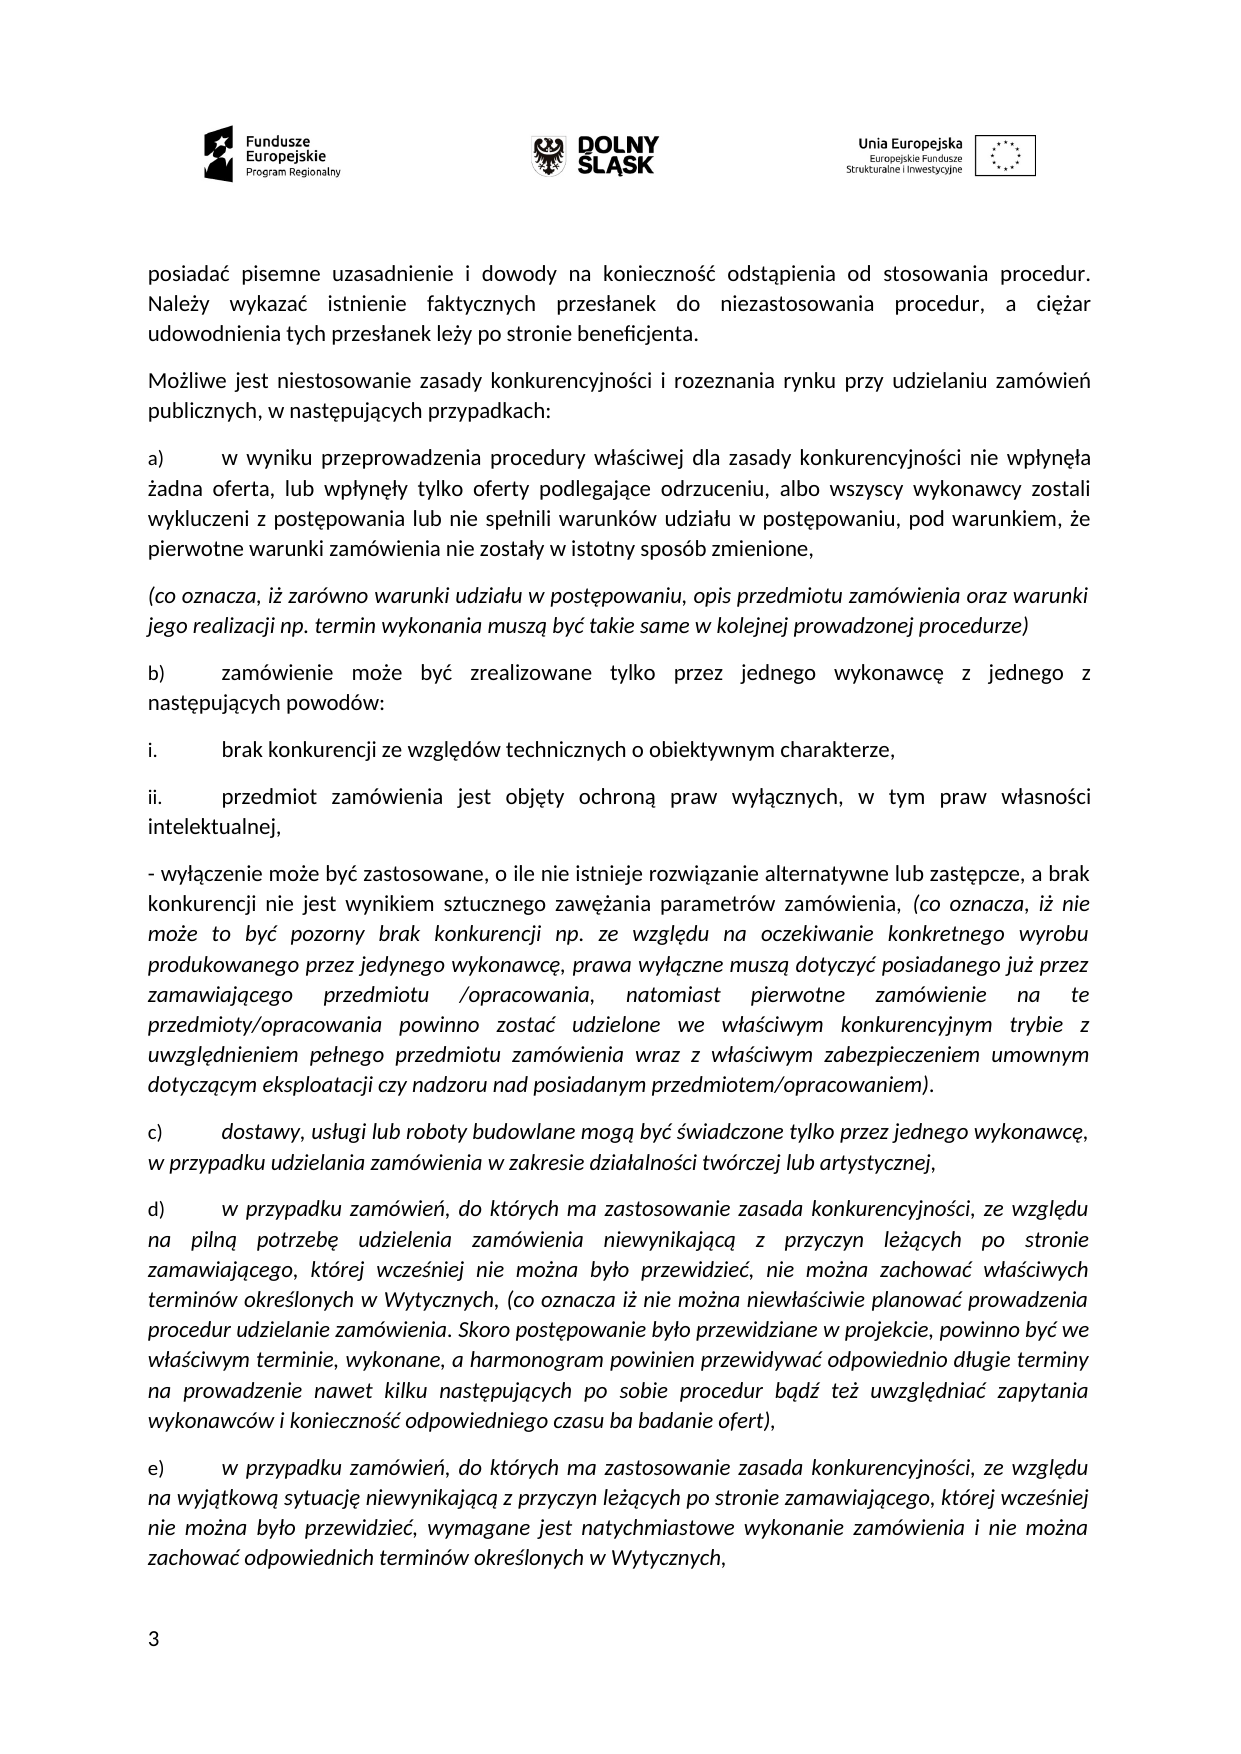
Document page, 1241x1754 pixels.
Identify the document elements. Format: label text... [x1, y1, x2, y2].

list przedmiot zamówienia jest objęty ochroną praw wyłącznych, w tym praw własności intelektualnej, [148, 782, 1093, 840]
list w przypadku zamówień, do których ma zastosowanie zasada konkurencyjności, ze względu na pilną potrzebę udzielenia zamówienia niewynikającą z przyczyn leżących po stronie zamawiającego, której wcześniej nie można było przewidzieć, nie można zachować właściwych terminów określonych w Wytycznych, (co oznacza iż nie można niewłaściwie planować prowadzenia procedur udzielanie zamówienia. Skoro postępowanie było przewidziane w projekcie, powinno być we właściwym terminie, wykonane, a harmonogram powinien przewidywać odpowiednio długie terminy na prowadzenie nawet kilku następujących po sobie procedur bądź też uwzględniać zapytania wykonawców i konieczność odpowiedniego czasu ba badanie ofert), [148, 1194, 1093, 1434]
text - wyłączenie może być zastosowane, o ile nie istnieje rozwiązanie alternatywne lub zastępcze, a brak konkurencji nie jest wynikiem sztucznego zawężania parametrów zamówienia, (co oznacza, iż nie może to być pozorny brak konkurencji np. ze względu na oczekiwanie konkretnego wyrobu produkowanego przez jedynego wykonawcę, prawa wyłączne muszą dotyczyć posiadanego już przez zamawiającego przedmiotu /opracowania, natomiast pierwotne zamówienie na te przedmioty/opracowania powinno zostać udzielone we właściwym konkurencyjnym trybie z uwzględnieniem pełnego przedmiotu zamówienia wraz z właściwym zabezpieczeniem umownym dotyczącym eksploatacji czy nadzoru nad posiadanym przedmiotem/opracowaniem). [148, 859, 1093, 1098]
list w wyniku przeprowadzenia procedury właściwej dla zasady konkurencyjności nie wpłynęła żadna oferta, lub wpłynęły tylko oferty podlegające odrzuceniu, albo wszyscy wykonawcy zostali wykluczeni z postępowania lub nie spełnili warunków udziału w postępowaniu, pod warunkiem, że pierwotne warunki zamówienia nie zostały w istotny sposób zmienione, [148, 443, 1093, 562]
picture [147, 73, 1093, 231]
list zamówienie może być zrealizowane tylko przez jednego wykonawcę z jednego z następujących powodów: [148, 658, 1093, 716]
list brak konkurencji ze względów technicznych o obiektywnym charakterze, [148, 735, 1093, 763]
text Możliwe jest niestosowanie zasady konkurencyjności i rozeznania rynku przy udzielaniu zamówień publicznych, w następujących przypadkach: [148, 366, 1093, 424]
text (co oznacza, iż zarówno warunki udziału w postępowaniu, opis przedmiotu zamówienia oraz warunki jego realizacji np. termin wykonania muszą być takie same w kolejnej prowadzonej procedurze) [148, 581, 1093, 639]
list dostawy, usługi lub roboty budowlane mogą być świadczone tylko przez jednego wykonawcę, w przypadku udzielania zamówienia w zakresie działalności twórczej lub artystycznej, [148, 1117, 1093, 1176]
list w przypadku zamówień, do których ma zastosowanie zasada konkurencyjności, ze względu na wyjątkową sytuację niewynikającą z przyczyn leżących po stronie zamawiającego, której wcześniej nie można było przewidzieć, wymagane jest natychmiastowe wykonanie zamówienia i nie można zachować odpowiednich terminów określonych w Wytycznych, [148, 1453, 1093, 1571]
